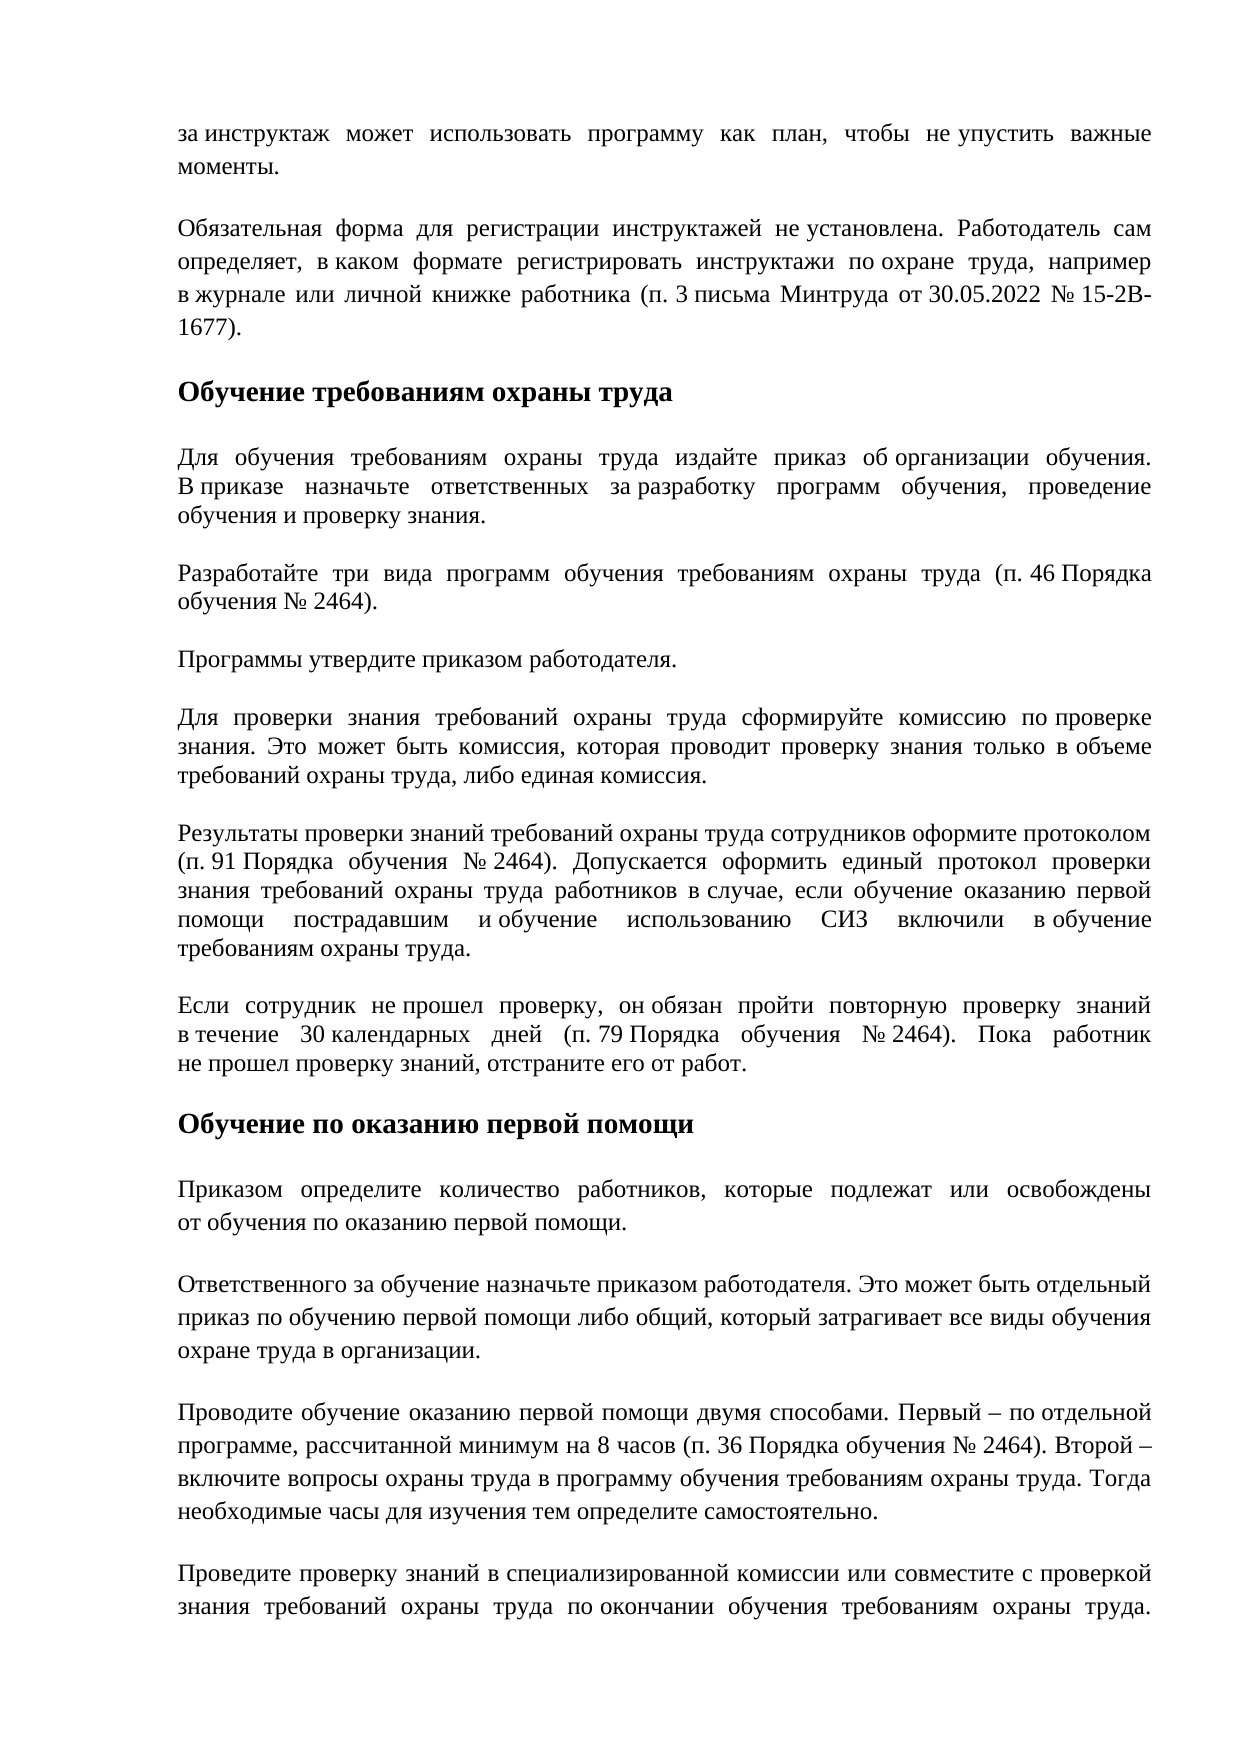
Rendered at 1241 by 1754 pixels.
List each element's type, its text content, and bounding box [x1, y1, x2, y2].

text Ответственного за обучение назначьте приказом работодателя. Это может быть отдельный приказ по обучению первой помощи либо общий, который затрагивает все виды обучения охране труда в организации. [177, 1269, 1152, 1364]
text Результаты проверки знаний требований охраны труда сотрудников оформите протоколом (п. 91 Порядка обучения № 2464). Допускается оформить единый протокол проверки знания требований охраны труда работников в случае, если обучение оказанию первой помощи пострадавшим и обучение использованию СИЗ включили в обучение требованиям охраны труда. [177, 818, 1152, 961]
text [177, 118, 1152, 180]
text Приказом определите количество работников, которые подлежат или освобождены от обучения по оказанию первой помощи. [177, 1174, 1152, 1236]
subtitle Обучение требованиям охраны труда [177, 374, 1152, 408]
text Проводите обучение оказанию первой помощи двумя способами. Первый – по отдельной программе, рассчитанной минимум на 8 часов (п. 36 Порядка обучения № 2464). Второй – включите вопросы охраны труда в программу обучения требованиям охраны труда. Тогда необходимые часы для изучения тем определите самостоятельно. [177, 1397, 1152, 1525]
text Разработайте три вида программ обучения требованиям охраны труда (п. 46 Порядка обучения № 2464). [177, 558, 1152, 615]
text Если сотрудник не прошел проверку, он обязан пройти повторную проверку знаний в течение 30 календарных дней (п. 79 Порядка обучения № 2464). Пока работник не прошел проверку знаний, отстраните его от работ. [177, 991, 1152, 1077]
subtitle Обучение по оказанию первой помощи [177, 1106, 1152, 1139]
text Обязательная форма для регистрации инструктажей не установлена. Работодатель сам определяет, в каком формате регистрировать инструктажи по охране труда, например в журнале или личной книжке работника (п. 3 письма Минтруда от 30.05.2022 № 15-2В-1677). [177, 213, 1152, 341]
text Для обучения требованиям охраны труда издайте приказ об организации обучения. В приказе назначьте ответственных за разработку программ обучения, проведение обучения и проверку знания. [177, 442, 1152, 528]
text Программы утвердите приказом работодателя. [177, 644, 1152, 673]
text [177, 1558, 1152, 1620]
text Для проверки знания требований охраны труда сформируйте комиссию по проверке знания. Это может быть комиссия, которая проводит проверку знания только в объеме требований охраны труда, либо единая комиссия. [177, 702, 1152, 788]
